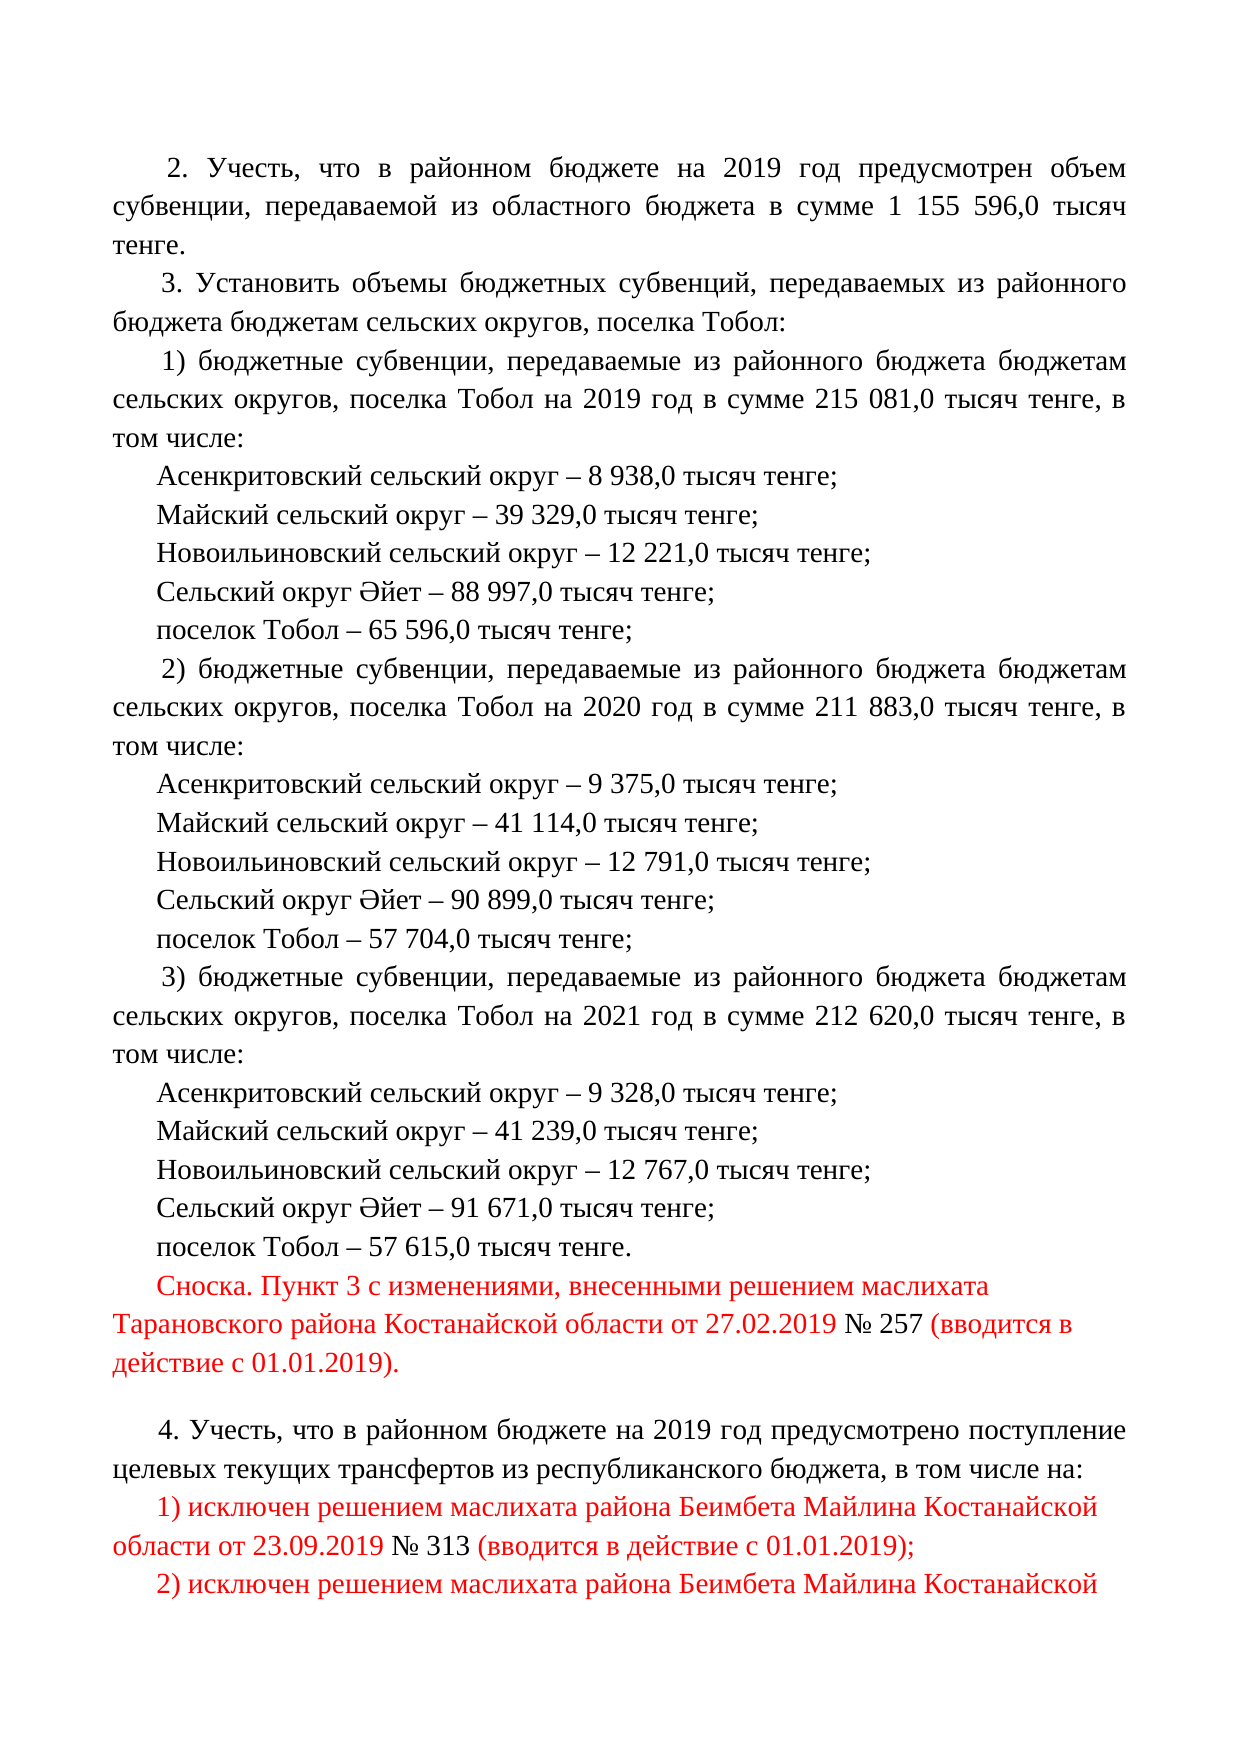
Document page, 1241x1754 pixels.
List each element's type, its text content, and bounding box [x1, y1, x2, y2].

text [112, 1489, 1128, 1600]
text Майский сельский округ – 41 239,0 тысяч тенге; [112, 1113, 1128, 1147]
text 2) бюджетные субвенции, передаваемые из районного бюджета бюджетам сельских округов, поселка Тобол на 2020 год в сумме 211 883,0 тысяч тенге, в том числе: [112, 651, 1128, 762]
text поселок Тобол – 57 615,0 тысяч тенге. [112, 1229, 1128, 1263]
text Новоильиновский сельский округ – 12 221,0 тысяч тенге; [112, 535, 1128, 569]
text Асенкритовский сельский округ – 9 375,0 тысяч тенге; [112, 767, 1128, 800]
text Сельский округ Әйет – 91 671,0 тысяч тенге; [112, 1191, 1128, 1224]
text Майский сельский округ – 39 329,0 тысяч тенге; [112, 497, 1128, 530]
text 3) бюджетные субвенции, передаваемые из районного бюджета бюджетам сельских округов, поселка Тобол на 2021 год в сумме 212 620,0 тысяч тенге, в том числе: [112, 959, 1128, 1070]
text Сноска. Пункт 3 с изменениями, внесенными решением маслихата Тарановского района Костанайской области от 27.02.2019 № 257 (вводится в действие с 01.01.2019). [112, 1268, 1128, 1408]
text Сельский округ Әйет – 90 899,0 тысяч тенге; [112, 882, 1128, 916]
text Майский сельский округ – 41 114,0 тысяч тенге; [112, 805, 1128, 839]
text 3. Установить объемы бюджетных субвенций, передаваемых из районного бюджета бюджетам сельских округов, поселка Тобол: [112, 266, 1128, 338]
text Сельский округ Әйет – 88 997,0 тысяч тенге; [112, 574, 1128, 607]
text 4. Учесть, что в районном бюджете на 2019 год предусмотрено поступление целевых текущих трансфертов из республиканского бюджета, в том числе на: [112, 1412, 1128, 1484]
text Новоильиновский сельский округ – 12 767,0 тысяч тенге; [112, 1152, 1128, 1186]
text Новоильиновский сельский округ – 12 791,0 тысяч тенге; [112, 844, 1128, 877]
text 2. Учесть, что в районном бюджете на 2019 год предусмотрен объем субвенции, передаваемой из областного бюджета в сумме 1 155 596,0 тысяч тенге. [112, 150, 1128, 261]
text Асенкритовский сельский округ – 9 328,0 тысяч тенге; [112, 1075, 1128, 1108]
text поселок Тобол – 65 596,0 тысяч тенге; [112, 612, 1128, 646]
text поселок Тобол – 57 704,0 тысяч тенге; [112, 921, 1128, 954]
text Асенкритовский сельский округ – 8 938,0 тысяч тенге; [112, 458, 1128, 492]
text 1) бюджетные субвенции, передаваемые из районного бюджета бюджетам сельских округов, поселка Тобол на 2019 год в сумме 215 081,0 тысяч тенге, в том числе: [112, 343, 1128, 453]
